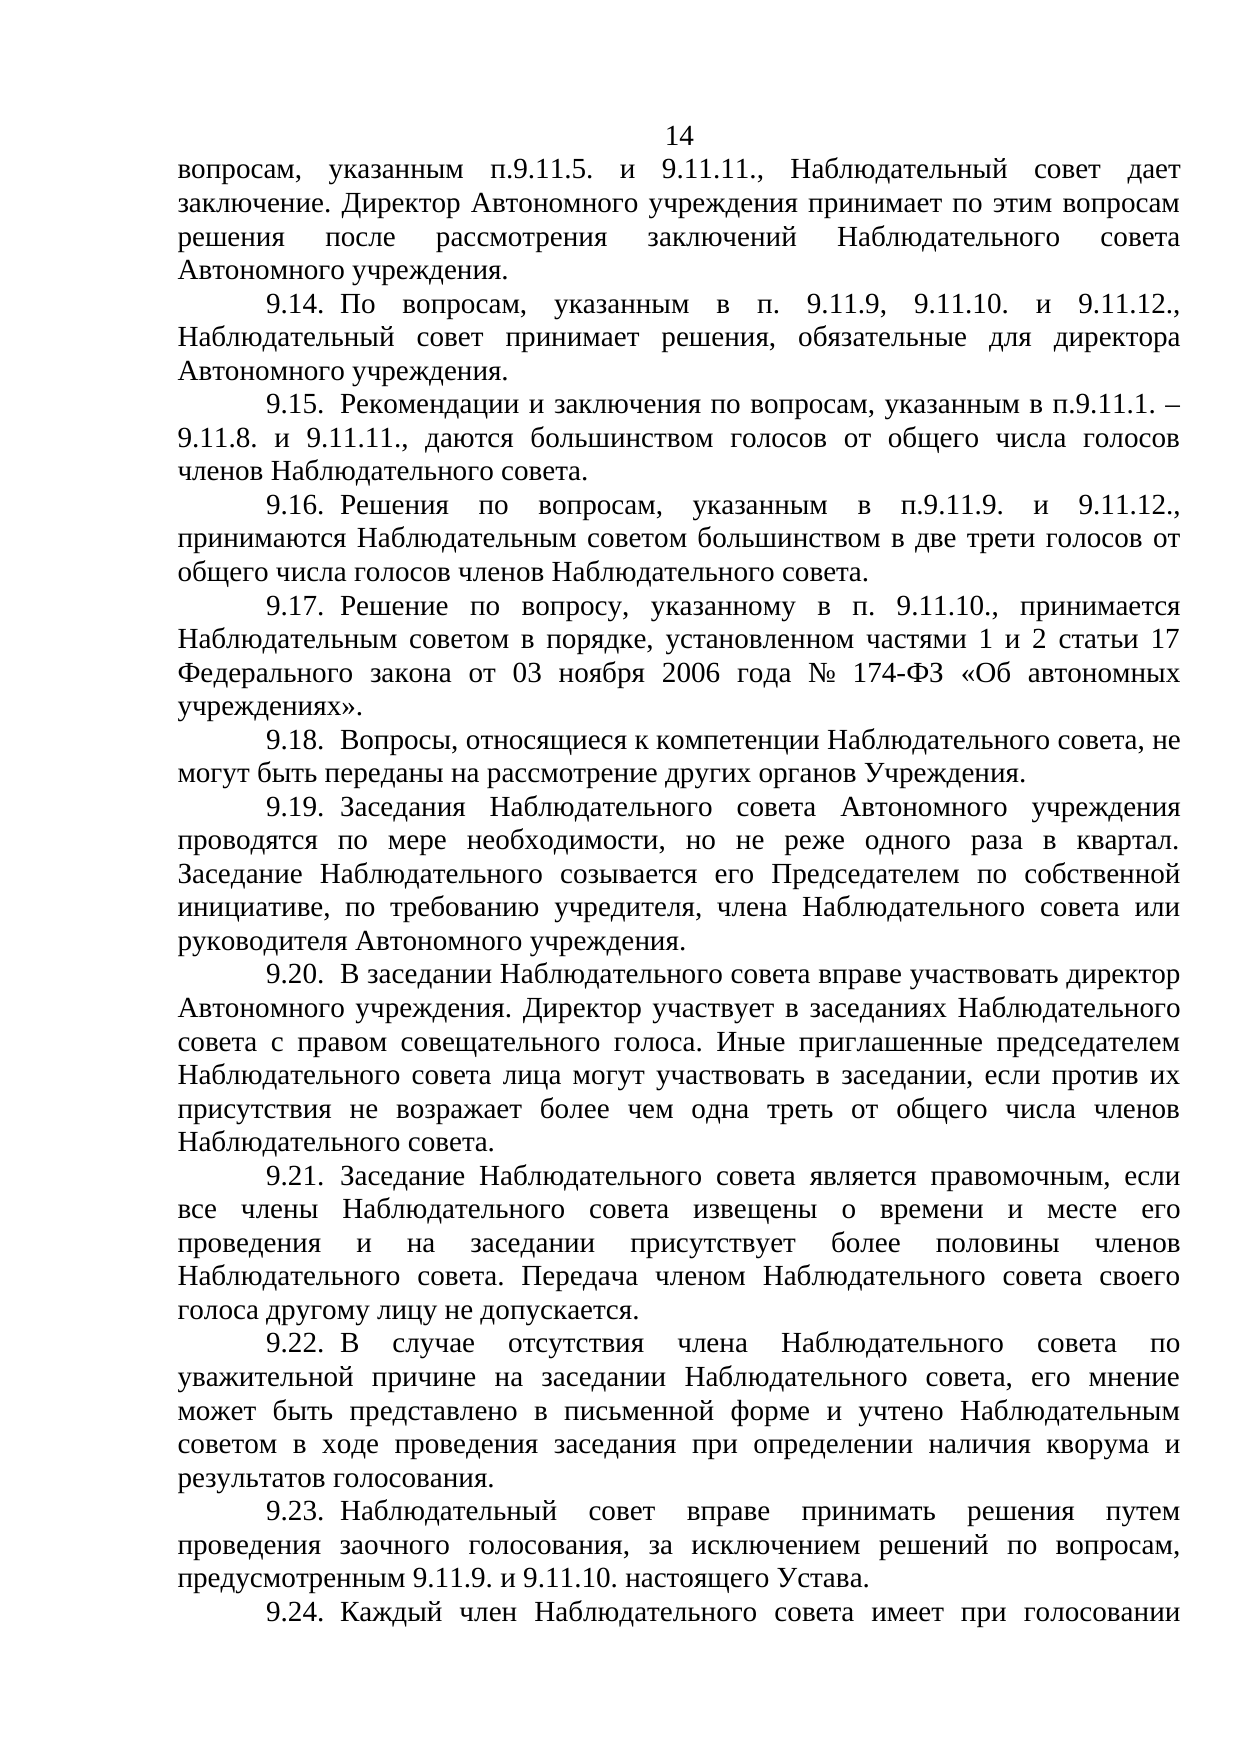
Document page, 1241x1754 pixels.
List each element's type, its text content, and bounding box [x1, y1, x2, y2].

list Заседание Наблюдательного совета является правомочным, если все члены Наблюдательного совета извещены о времени и месте его проведения и на заседании присутствует более половины членов Наблюдательного совета. Передача членом Наблюдательного совета своего голоса другому лицу не допускается. [177, 1158, 1181, 1326]
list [177, 152, 1181, 286]
list По вопросам, указанным в п. 9.11.9, 9.11.10. и 9.11.12., Наблюдательный совет принимает решения, обязательные для директора Автономного учреждения. [177, 286, 1181, 386]
list Решения по вопросам, указанным в п.9.11.9. и 9.11.12., принимаются Наблюдательным советом большинством в две трети голосов от общего числа голосов членов Наблюдательного совета. [177, 487, 1181, 588]
list Заседания Наблюдательного совета Автономного учреждения проводятся по мере необходимости, но не реже одного раза в квартал. Заседание Наблюдательного созывается его Председателем по собственной инициативе, по требованию учредителя, члена Наблюдательного совета или руководителя Автономного учреждения. [177, 789, 1181, 957]
list Вопросы, относящиеся к компетенции Наблюдательного совета, не могут быть переданы на рассмотрение других органов Учреждения. [177, 722, 1181, 789]
list Рекомендации и заключения по вопросам, указанным в п.9.11.1. – 9.11.8. и 9.11.11., даются большинством голосов от общего числа голосов членов Наблюдательного совета. [177, 386, 1181, 487]
list В случае отсутствия члена Наблюдательного совета по уважительной причине на заседании Наблюдательного совета, его мнение может быть представлено в письменной форме и учтено Наблюдательным советом в ходе проведения заседания при определении наличия кворума и результатов голосования. [177, 1326, 1181, 1493]
list В заседании Наблюдательного совета вправе участвовать директор Автономного учреждения. Директор участвует в заседаниях Наблюдательного совета с правом совещательного голоса. Иные приглашенные председателем Наблюдательного совета лица могут участвовать в заседании, если против их присутствия не возражает более чем одна треть от общего числа членов Наблюдательного совета. [177, 957, 1181, 1158]
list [177, 1594, 1181, 1627]
list Наблюдательный совет вправе принимать решения путем проведения заочного голосования, за исключением решений по вопросам, предусмотренным 9.11.9. и 9.11.10. настоящего Устава. [177, 1493, 1181, 1594]
list Решение по вопросу, указанному в п. 9.11.10., принимается Наблюдательным советом в порядке, установленном частями 1 и 2 статьи 17 Федерального закона от 03 ноября 2006 года № 174-ФЗ «Об автономных учреждениях». [177, 588, 1181, 722]
